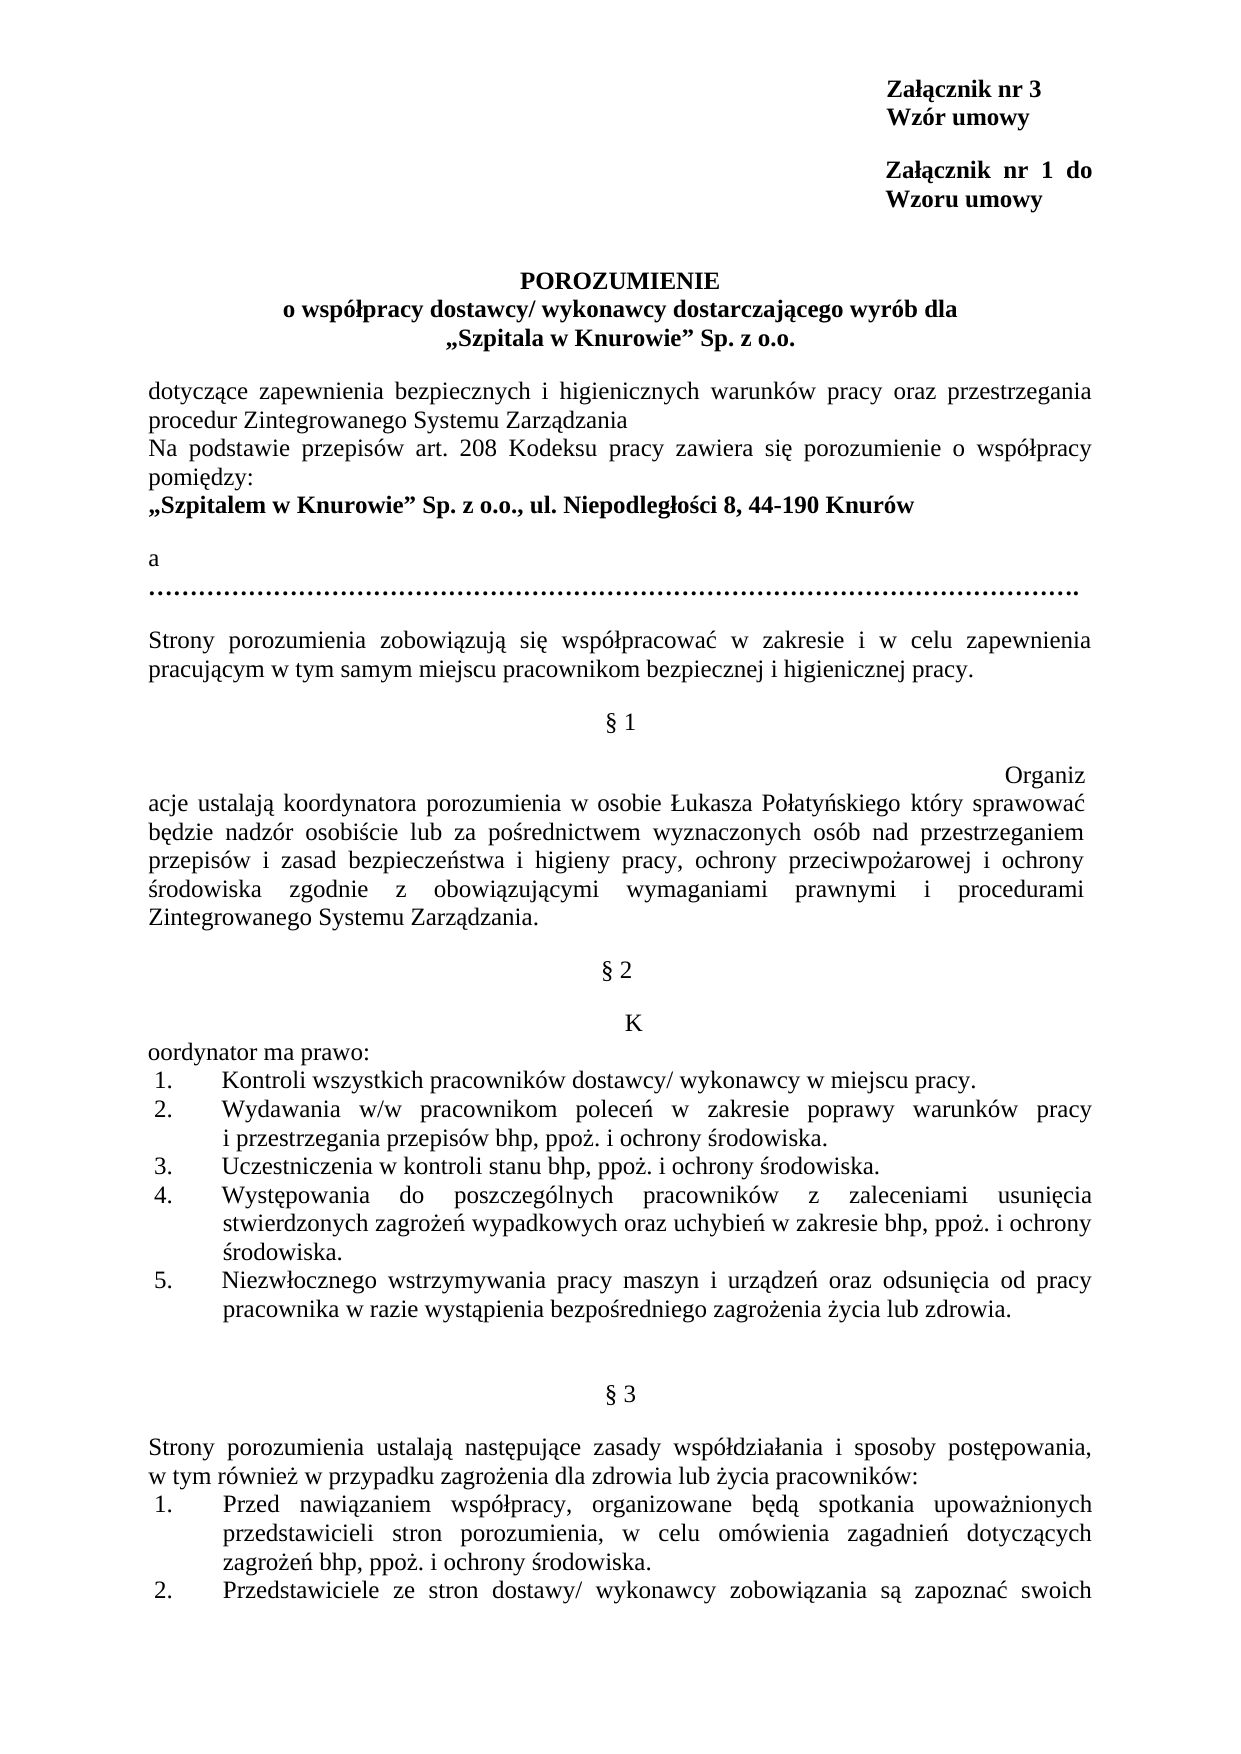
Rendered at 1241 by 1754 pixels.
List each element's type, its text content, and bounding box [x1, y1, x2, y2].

text Organizacje ustalają koordynatora porozumienia w osobie Łukasza Połatyńskiego który sprawować będzie nadzór osobiście lub za pośrednictwem wyznaczonych osób nad przestrzeganiem przepisów i zasad bezpieczeństwa i higieny pracy, ochrony przeciwpożarowej i ochrony środowiska zgodnie z obowiązującymi wymaganiami prawnymi i procedurami Zintegrowanego Systemu Zarządzania. [148, 760, 1085, 931]
text § 2 [148, 956, 1085, 984]
text Na podstawie przepisów art. 208 Kodeksu pracy zawiera się porozumienie o współpracy pomiędzy: [148, 434, 1093, 491]
list Występowania do poszczególnych pracowników z zaleceniami usunięcia stwierdzonych zagrożeń wypadkowych oraz uchybień w zakresie bhp, ppoż. i ochrony środowiska. [148, 1180, 1093, 1266]
text Strony porozumienia zobowiązują się współpracować w zakresie i w celu zapewnienia pracującym w tym samym miejscu pracownikom bezpiecznej i higienicznej pracy. [148, 626, 1093, 683]
text a [148, 544, 1093, 572]
text …………………………………………………………………………………………………. [148, 572, 1093, 601]
text Koordynator ma prawo: [148, 1009, 643, 1066]
text Strony porozumienia ustalają następujące zasady współdziałania i sposoby postępowania, w tym również w przypadku zagrożenia dla zdrowia lub życia pracowników: [148, 1433, 1093, 1490]
text POROZUMIENIE [148, 267, 1093, 295]
text § 1 [148, 707, 1093, 736]
list Wydawania w/w pracownikom poleceń w zakresie poprawy warunków pracy i przestrzegania przepisów bhp, ppoż. i ochrony środowiska. [148, 1094, 1093, 1152]
list Uczestniczenia w kontroli stanu bhp, ppoż. i ochrony środowiska. [148, 1152, 1093, 1180]
list Kontroli wszystkich pracowników dostawcy/ wykonawcy w miejscu pracy. [148, 1066, 1093, 1094]
text „Szpitalem w Knurowie” Sp. z o.o., ul. Niepodległości 8, 44-190 Knurów [148, 491, 1093, 519]
text § 3 [148, 1380, 1093, 1408]
list Niezwłocznego wstrzymywania pracy maszyn i urządzeń oraz odsunięcia od pracy pracownika w razie wystąpienia bezpośredniego zagrożenia życia lub zdrowia. [148, 1266, 1093, 1323]
text „Szpitala w Knurowie” Sp. z o.o. [148, 324, 1093, 352]
text dotyczące zapewnienia bezpiecznych i higienicznych warunków pracy oraz przestrzegania procedur Zintegrowanego Systemu Zarządzania [148, 377, 1093, 434]
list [148, 1576, 1093, 1604]
list Przed nawiązaniem współpracy, organizowane będą spotkania upoważnionych przedstawicieli stron porozumienia, w celu omówienia zagadnień dotyczących zagrożeń bhp, ppoż. i ochrony środowiska. [148, 1490, 1093, 1576]
text Załącznik nr 1 do Wzoru umowy [885, 155, 1093, 213]
text o współpracy dostawcy/ wykonawcy dostarczającego wyrób dla [148, 295, 1093, 324]
